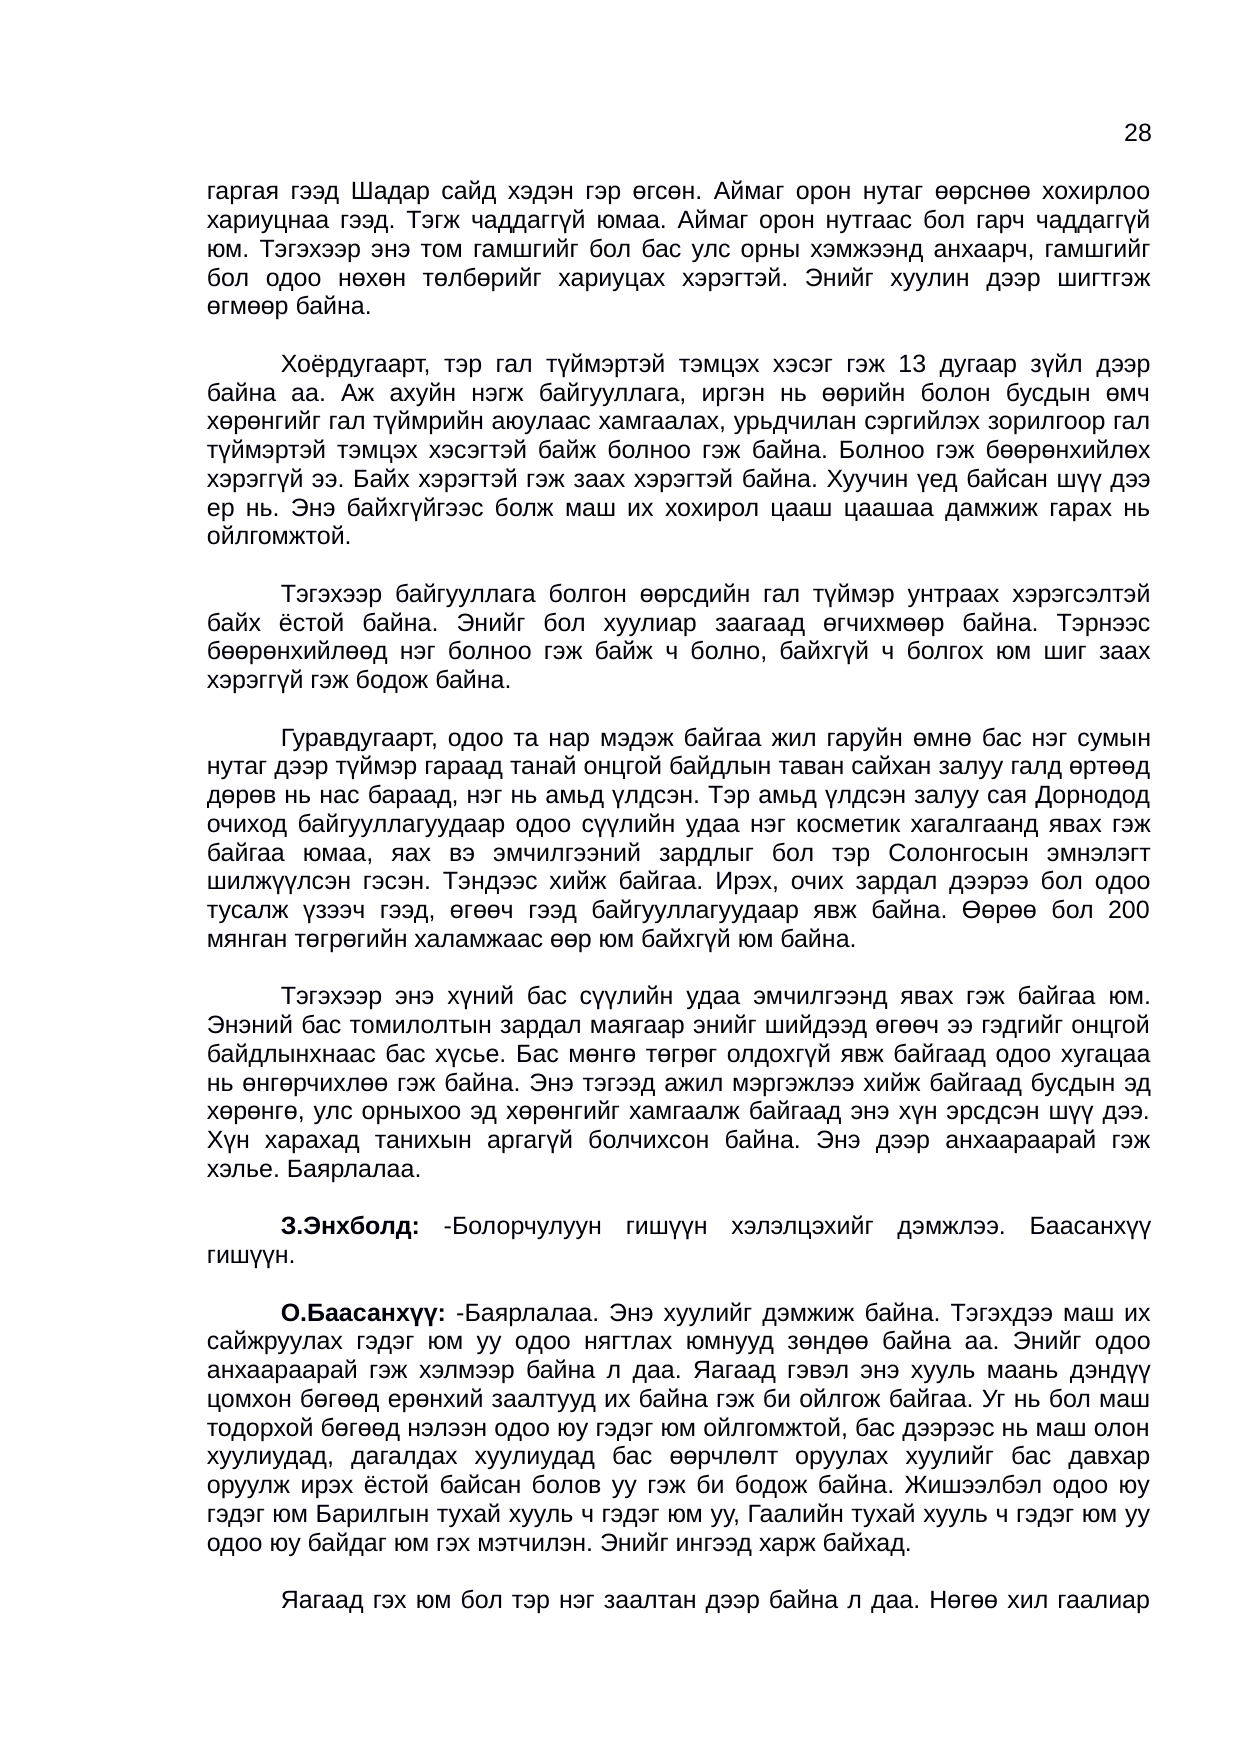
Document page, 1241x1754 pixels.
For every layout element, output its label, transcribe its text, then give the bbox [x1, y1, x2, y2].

text Тэгэхээр байгууллага болгон өөрсдийн гал түймэр унтраах хэрэгсэлтэй байх ёстой байна. Энийг бол хуулиар заагаад өгчихмөөр байна. Тэрнээс бөөрөнхийлөөд нэг болноо гэж байж ч болно, байхгүй ч болгох юм шиг заах хэрэггүй гэж бодож байна. [207, 579, 1152, 694]
text Тэгэхээр энэ хүний бас сүүлийн удаа эмчилгээнд явах гэж байгаа юм. Энэний бас томилолтын зардал маягаар энийг шийдээд өгөөч ээ гэдгийг онцгой байдлынхнаас бас хүсье. Бас мөнгө төгрөг олдохгүй явж байгаад одоо хугацаа нь өнгөрчихлөө гэж байна. Энэ тэгээд ажил мэргэжлээ хийж байгаад бусдын эд хөрөнгө, улс орныхоо эд хөрөнгийг хамгаалж байгаад энэ хүн эрсдсэн шүү дээ. Хүн харахад танихын аргагүй болчихсон байна. Энэ дээр анхаараарай гэж хэлье. Баярлалаа. [207, 981, 1152, 1183]
text З.Энхболд: -Болорчулуун гишүүн хэлэлцэхийг дэмжлээ. Баасанхүү гишүүн. [207, 1211, 1152, 1269]
text Гуравдугаарт, одоо та нар мэдэж байгаа жил гаруйн өмнө бас нэг сумын нутаг дээр түймэр гараад танай онцгой байдлын таван сайхан залуу галд өртөөд дөрөв нь нас бараад, нэг нь амьд үлдсэн. Тэр амьд үлдсэн залуу сая Дорнодод очиход байгууллагуудаар одоо сүүлийн удаа нэг косметик хагалгаанд явах гэж байгаа юмаа, яах вэ эмчилгээний зардлыг бол тэр Солонгосын эмнэлэгт шилжүүлсэн гэсэн. Тэндээс хийж байгаа. Ирэх, очих зардал дээрээ бол одоо тусалж үзээч гээд, өгөөч гээд байгууллагуудаар явж байна. Өөрөө бол 200 мянган төгрөгийн халамжаас өөр юм байхгүй юм байна. [207, 723, 1152, 953]
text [207, 176, 1152, 320]
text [207, 1585, 1152, 1614]
text О.Баасанхүү: -Баярлалаа. Энэ хуулийг дэмжиж байна. Тэгэхдээ маш их сайжруулах гэдэг юм уу одоо нягтлах юмнууд зөндөө байна аа. Энийг одоо анхаараарай гэж хэлмээр байна л даа. Яагаад гэвэл энэ хууль маань дэндүү цомхон бөгөөд ерөнхий заалтууд их байна гэж би ойлгож байгаа. Уг нь бол маш тодорхой бөгөөд нэлээн одоо юу гэдэг юм ойлгомжтой, бас дээрээс нь маш олон хуулиудад, дагалдах хуулиудад бас өөрчлөлт оруулах хуулийг бас давхар оруулж ирэх ёстой байсан болов уу гэж би бодож байна. Жишээлбэл одоо юу гэдэг юм Барилгын тухай хууль ч гэдэг юм уу, Гаалийн тухай хууль ч гэдэг юм уу одоо юу байдаг юм гэх мэтчилэн. Энийг ингээд харж байхад. [207, 1298, 1152, 1556]
text Хоёрдугаарт, тэр гал түймэртэй тэмцэх хэсэг гэж 13 дугаар зүйл дээр байна аа. Аж ахуйн нэгж байгууллага, иргэн нь өөрийн болон бусдын өмч хөрөнгийг гал түймрийн аюулаас хамгаалах, урьдчилан сэргийлэх зорилгоор гал түймэртэй тэмцэх хэсэгтэй байж болноо гэж байна. Болноо гэж бөөрөнхийлөх хэрэггүй ээ. Байх хэрэгтэй гэж заах хэрэгтэй байна. Хуучин үед байсан шүү дээ ер нь. Энэ байхгүйгээс болж маш их хохирол цааш цаашаа дамжиж гарах нь ойлгомжтой. [207, 349, 1152, 550]
